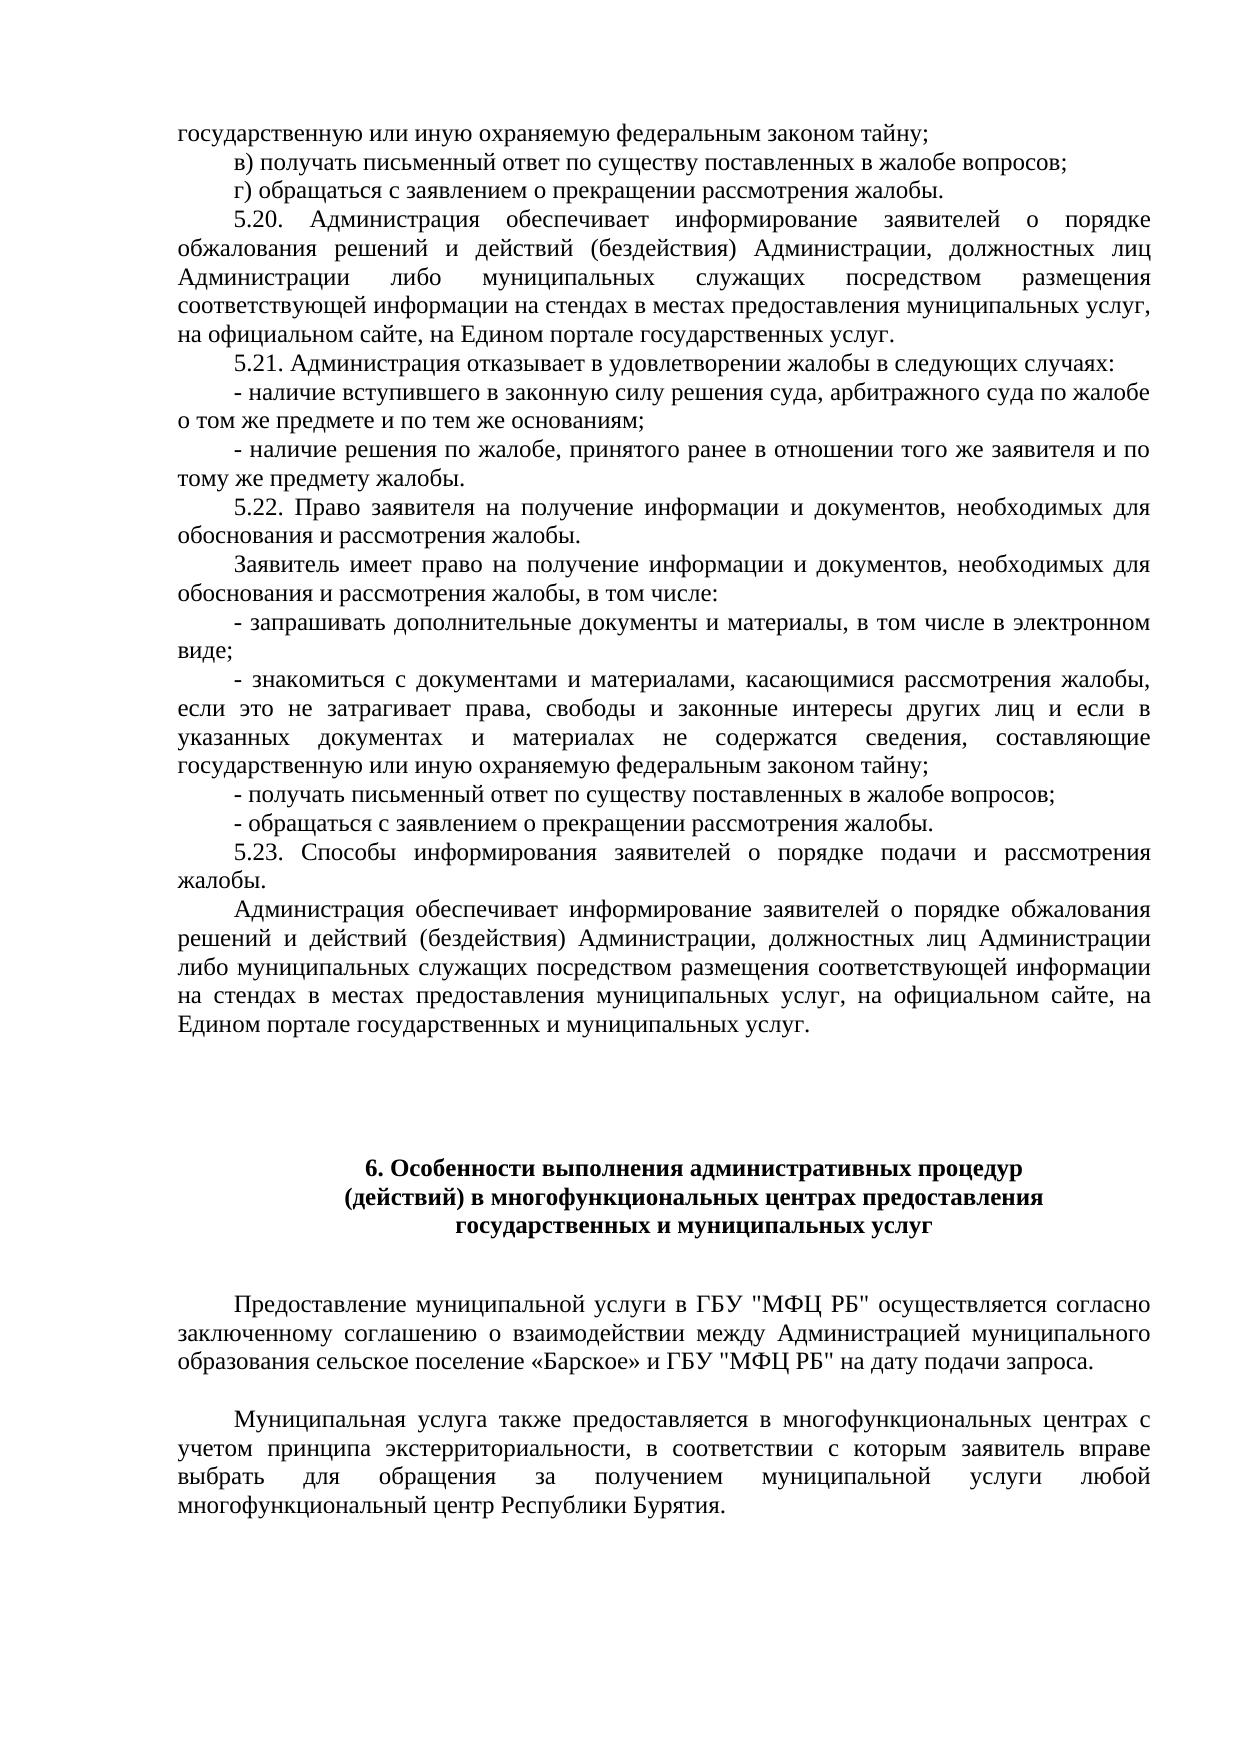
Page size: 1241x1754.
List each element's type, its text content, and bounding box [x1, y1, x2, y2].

text Заявитель имеет право на получение информации и документов, необходимых для обоснования и рассмотрения жалобы, в том числе: [177, 549, 1152, 607]
text 5.22. Право заявителя на получение информации и документов, необходимых для обоснования и рассмотрения жалобы. [177, 492, 1152, 549]
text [177, 118, 1152, 147]
text - получать письменный ответ по существу поставленных в жалобе вопросов; [177, 779, 1152, 808]
text 5.21. Администрация отказывает в удовлетворении жалобы в следующих случаях: [177, 348, 1152, 377]
text г) обращаться с заявлением о прекращении рассмотрения жалобы. [177, 176, 1152, 204]
text государственных и муниципальных услуг [177, 1211, 1152, 1239]
text Предоставление муниципальной услуги в ГБУ "МФЦ РБ" осуществляется согласно заключенному соглашению о взаимодействии между Администрацией муниципального образования сельское поселение «Барское» и ГБУ "МФЦ РБ" на дату подачи запроса. [177, 1289, 1152, 1375]
text в) получать письменный ответ по существу поставленных в жалобе вопросов; [177, 147, 1152, 176]
text - наличие решения по жалобе, принятого ранее в отношении того же заявителя и по тому же предмету жалобы. [177, 434, 1152, 492]
text - запрашивать дополнительные документы и материалы, в том числе в электронном виде; [177, 607, 1152, 664]
text - обращаться с заявлением о прекращении рассмотрения жалобы. [177, 808, 1152, 837]
text 5.20. Администрация обеспечивает информирование заявителей о порядке обжалования решений и действий (бездействия) Администрации, должностных лиц Администрации либо муниципальных служащих посредством размещения соответствующей информации на стендах в местах предоставления муниципальных услуг, на официальном сайте, на Едином портале государственных услуг. [177, 204, 1152, 348]
text 5.23. Способы информирования заявителей о порядке подачи и рассмотрения жалобы. [177, 837, 1152, 894]
text - наличие вступившего в законную силу решения суда, арбитражного суда по жалобе о том же предмете и по тем же основаниям; [177, 377, 1152, 434]
text 6. Особенности выполнения административных процедур [177, 1153, 1152, 1182]
text (действий) в многофункциональных центрах предоставления [177, 1182, 1152, 1211]
text Муниципальная услуга также предоставляется в многофункциональных центрах с учетом принципа экстерриториальности, в соответствии с которым заявитель вправе выбрать для обращения за получением муниципальной услуги любой многофункциональный центр Республики Бурятия. [177, 1404, 1152, 1519]
text Администрация обеспечивает информирование заявителей о порядке обжалования решений и действий (бездействия) Администрации, должностных лиц Администрации либо муниципальных служащих посредством размещения соответствующей информации на стендах в местах предоставления муниципальных услуг, на официальном сайте, на Едином портале государственных и муниципальных услуг. [177, 894, 1152, 1038]
text - знакомиться с документами и материалами, касающимися рассмотрения жалобы, если это не затрагивает права, свободы и законные интересы других лиц и если в указанных документах и материалах не содержатся сведения, составляющие государственную или иную охраняемую федеральным законом тайну; [177, 664, 1152, 779]
